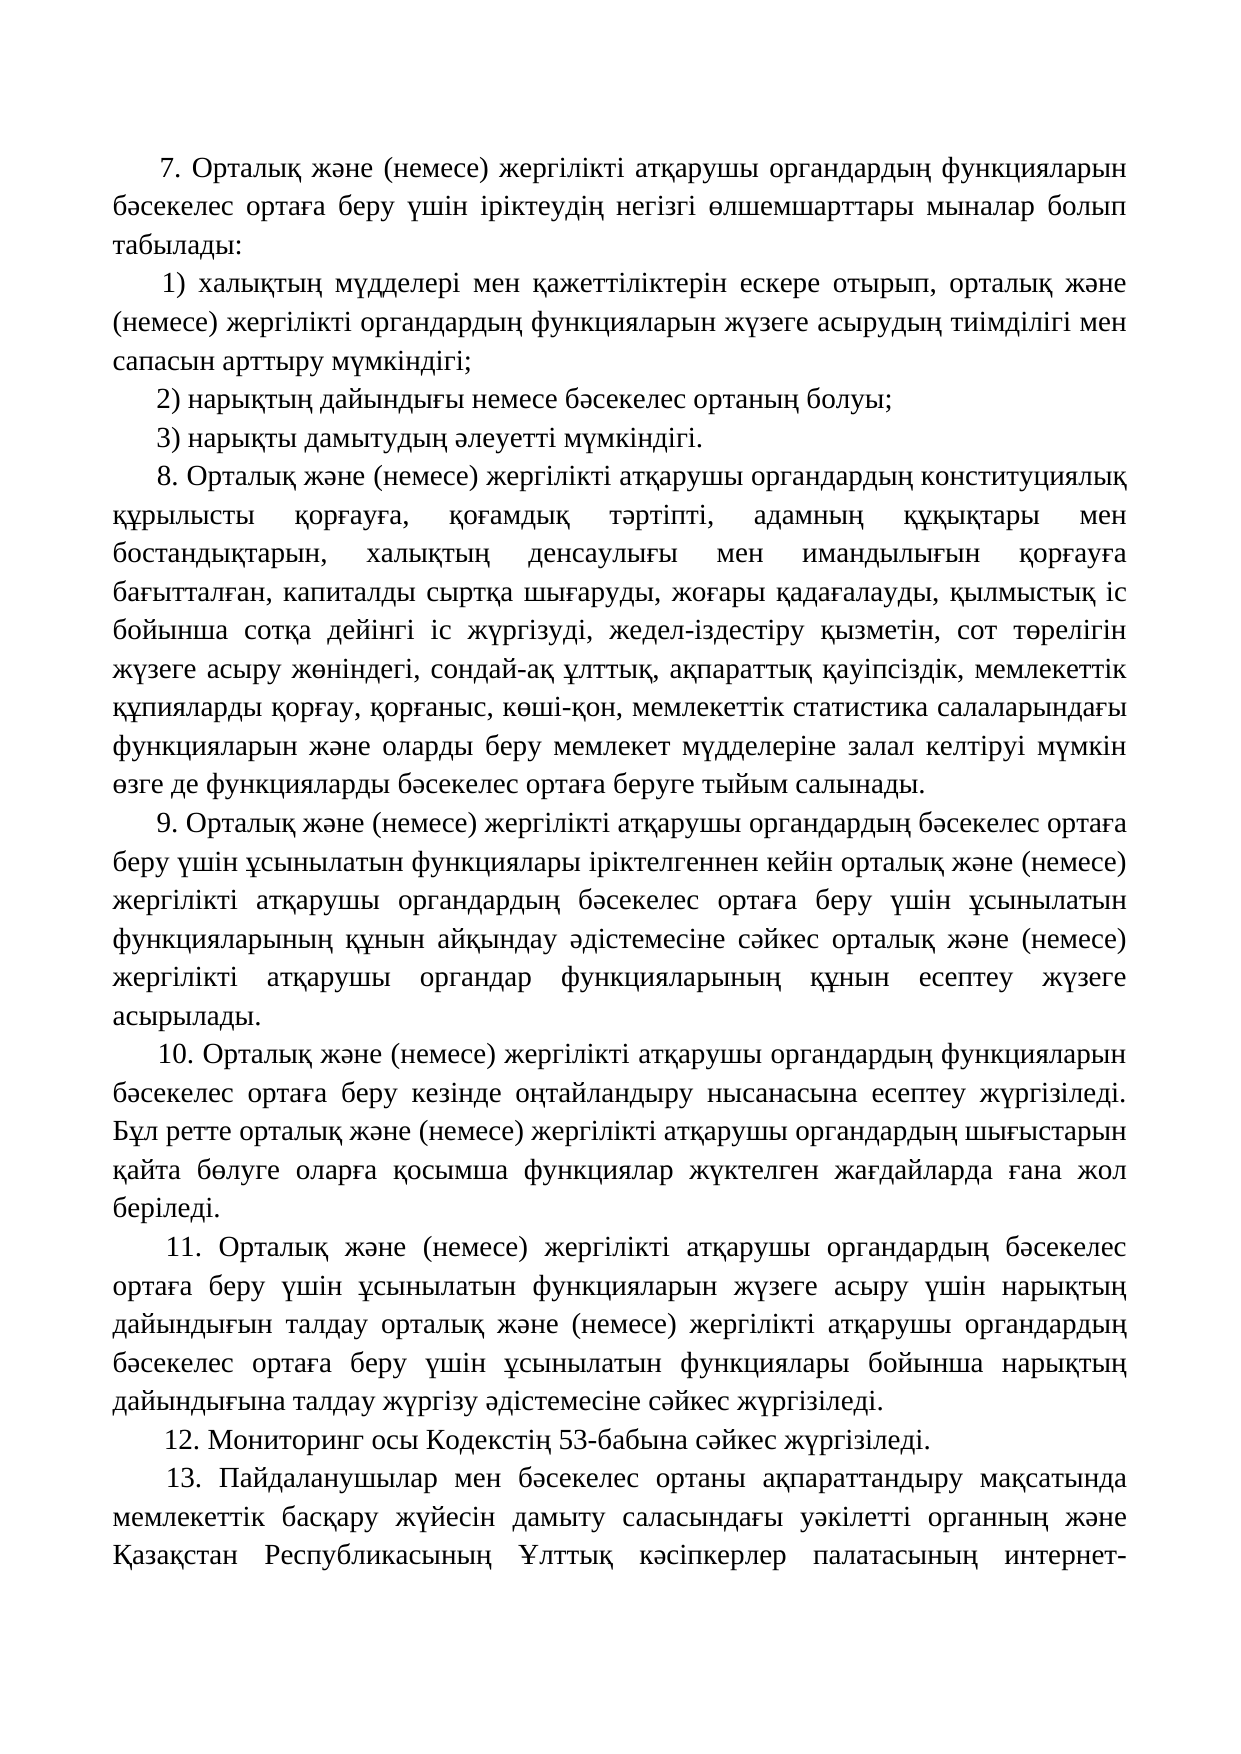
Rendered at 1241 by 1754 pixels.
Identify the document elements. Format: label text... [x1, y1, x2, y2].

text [112, 1460, 1128, 1571]
text 3) нарықты дамытудың әлеуетті мүмкіндігі. [112, 420, 1128, 453]
text 10. Орталық және (немесе) жергілікті атқарушы органдардың функцияларын бәсекелес ортаға беру кезінде оңтайландыру нысанасына есептеу жүргізіледі. Бұл ретте орталық және (немесе) жергілікті атқарушы органдардың шығыстарын қайта бөлуге оларға қосымша функциялар жүктелген жағдайларда ғана жол беріледі. [112, 1036, 1128, 1224]
text 7. Орталық және (немесе) жергілікті атқарушы органдардың функцияларын бәсекелес ортаға беру үшін іріктеудің негізгі өлшемшарттары мыналар болып табылады: [112, 150, 1128, 261]
text 9. Орталық және (немесе) жергілікті атқарушы органдардың бәсекелес ортаға беру үшін ұсынылатын функциялары іріктелгеннен кейін орталық және (немесе) жергілікті атқарушы органдардың бәсекелес ортаға беру үшін ұсынылатын функцияларының құнын айқындау әдістемесіне сәйкес орталық және (немесе) жергілікті атқарушы органдар функцияларының құнын есептеу жүзеге асырылады. [112, 805, 1128, 1031]
text 1) халықтың мүдделері мен қажеттіліктерін ескере отырып, орталық және (немесе) жергілікті органдардың функцияларын жүзеге асырудың тиімділігі мен сапасын арттыру мүмкіндігі; [112, 266, 1128, 376]
text 12. Мониторинг осы Кодекстің 53-бабына сәйкес жүргізіледі. [112, 1422, 1128, 1455]
text 8. Орталық және (немесе) жергілікті атқарушы органдардың конституциялық құрылысты қорғауға, қоғамдық тәртіпті, адамның құқықтары мен бостандықтарын, халықтың денсаулығы мен имандылығын қорғауға бағытталған, капиталды сыртқа шығаруды, жоғары қадағалауды, қылмыстық іс бойынша сотқа дейінгі іс жүргізуді, жедел-іздестіру қызметін, сот төрелігін жүзеге асыру жөніндегі, сондай-ақ ұлттық, ақпараттық қауіпсіздік, мемлекеттік құпияларды қорғау, қорғаныс, көші-қон, мемлекеттік статистика салаларындағы функцияларын және оларды беру мемлекет мүдделеріне залал келтіруі мүмкін өзге де функцияларды бәсекелес ортаға беруге тыйым салынады. [112, 458, 1128, 800]
text 2) нарықтың дайындығы немесе бәсекелес ортаның болуы; [112, 381, 1128, 415]
text 11. Орталық және (немесе) жергілікті атқарушы органдардың бәсекелес ортаға беру үшін ұсынылатын функцияларын жүзеге асыру үшін нарықтың дайындығын талдау орталық және (немесе) жергілікті атқарушы органдардың бәсекелес ортаға беру үшін ұсынылатын функциялары бойынша нарықтың дайындығына талдау жүргізу әдістемесіне сәйкес жүргізіледі. [112, 1229, 1128, 1417]
